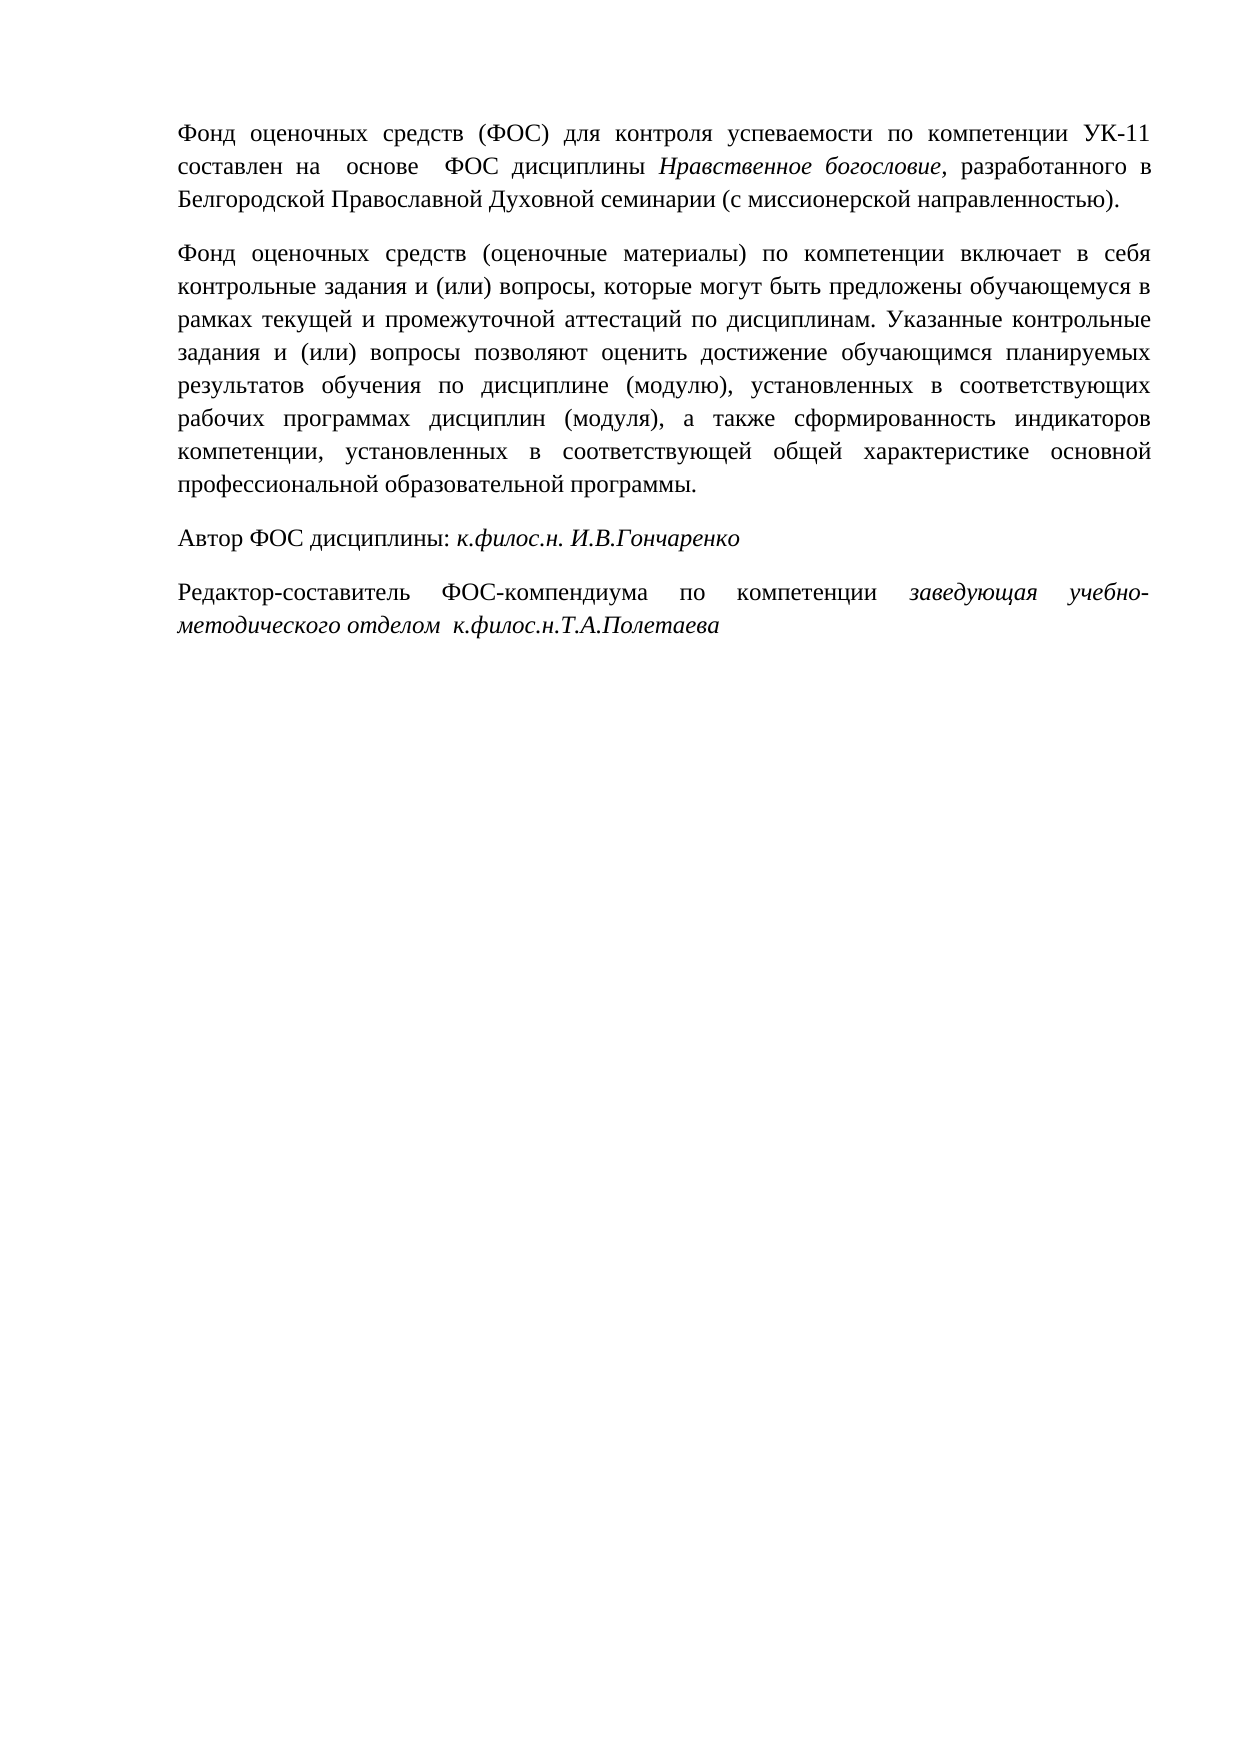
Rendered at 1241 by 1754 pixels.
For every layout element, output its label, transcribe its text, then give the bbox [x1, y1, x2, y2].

text Автор ФОС дисциплины: к.филос.н. И.В.Гончаренко [177, 523, 1152, 552]
text Редактор-составитель ФОС-компендиума по компетенции заведующая учебно-методического отделом к.филос.н.Т.А.Полетаева [177, 577, 1152, 639]
text Фонд оценочных средств (оценочные материалы) по компетенции включает в себя контрольные задания и (или) вопросы, которые могут быть предложены обучающемуся в рамках текущей и промежуточной аттестаций по дисциплинам. Указанные контрольные задания и (или) вопросы позволяют оценить достижение обучающимся планируемых результатов обучения по дисциплине (модулю), установленных в соответствующих рабочих программах дисциплин (модуля), а также сформированность индикаторов компетенции, установленных в соответствующей общей характеристике основной профессиональной образовательной программы. [177, 238, 1152, 498]
text Фонд оценочных средств (ФОС) для контроля успеваемости по компетенции УК-11 составлен на основе ФОС дисциплины Нравственное богословие, разработанного в Белгородской Православной Духовной семинарии (с миссионерской направленностью). [177, 118, 1152, 213]
